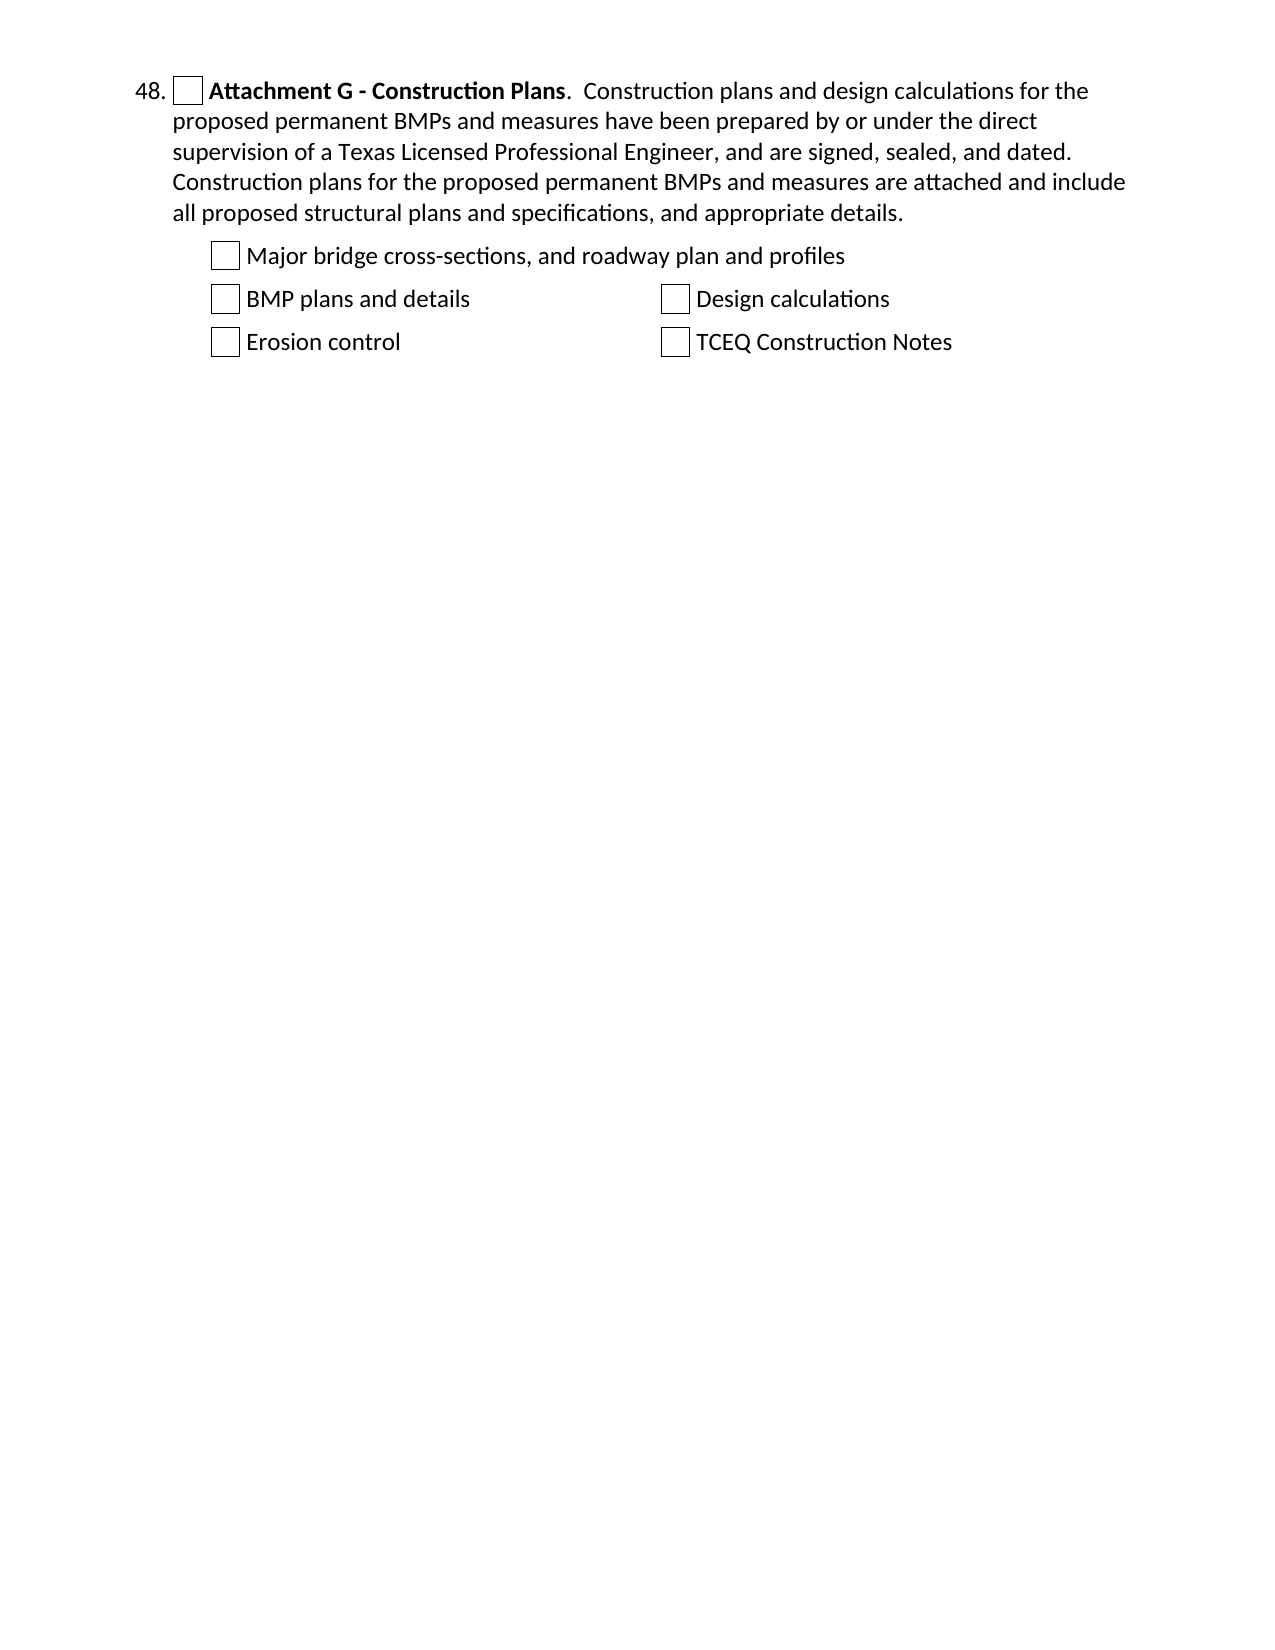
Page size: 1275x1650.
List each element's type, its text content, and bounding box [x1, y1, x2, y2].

list Attachment G - Construction Plans. Construction plans and design calculations for the proposed permanent BMPs and measures have been prepared by or under the direct supervision of a Texas Licensed Professional Engineer, and are signed, sealed, and dated. Construction plans for the proposed permanent BMPs and measures are attached and include all proposed structural plans and specifications, and appropriate details. [135, 75, 1140, 228]
list Erosion control TCEQ Construction Notes [172, 326, 1140, 357]
list Major bridge cross-sections, and roadway plan and profiles [172, 240, 1140, 271]
list BMP plans and details Design calculations [172, 283, 1140, 314]
